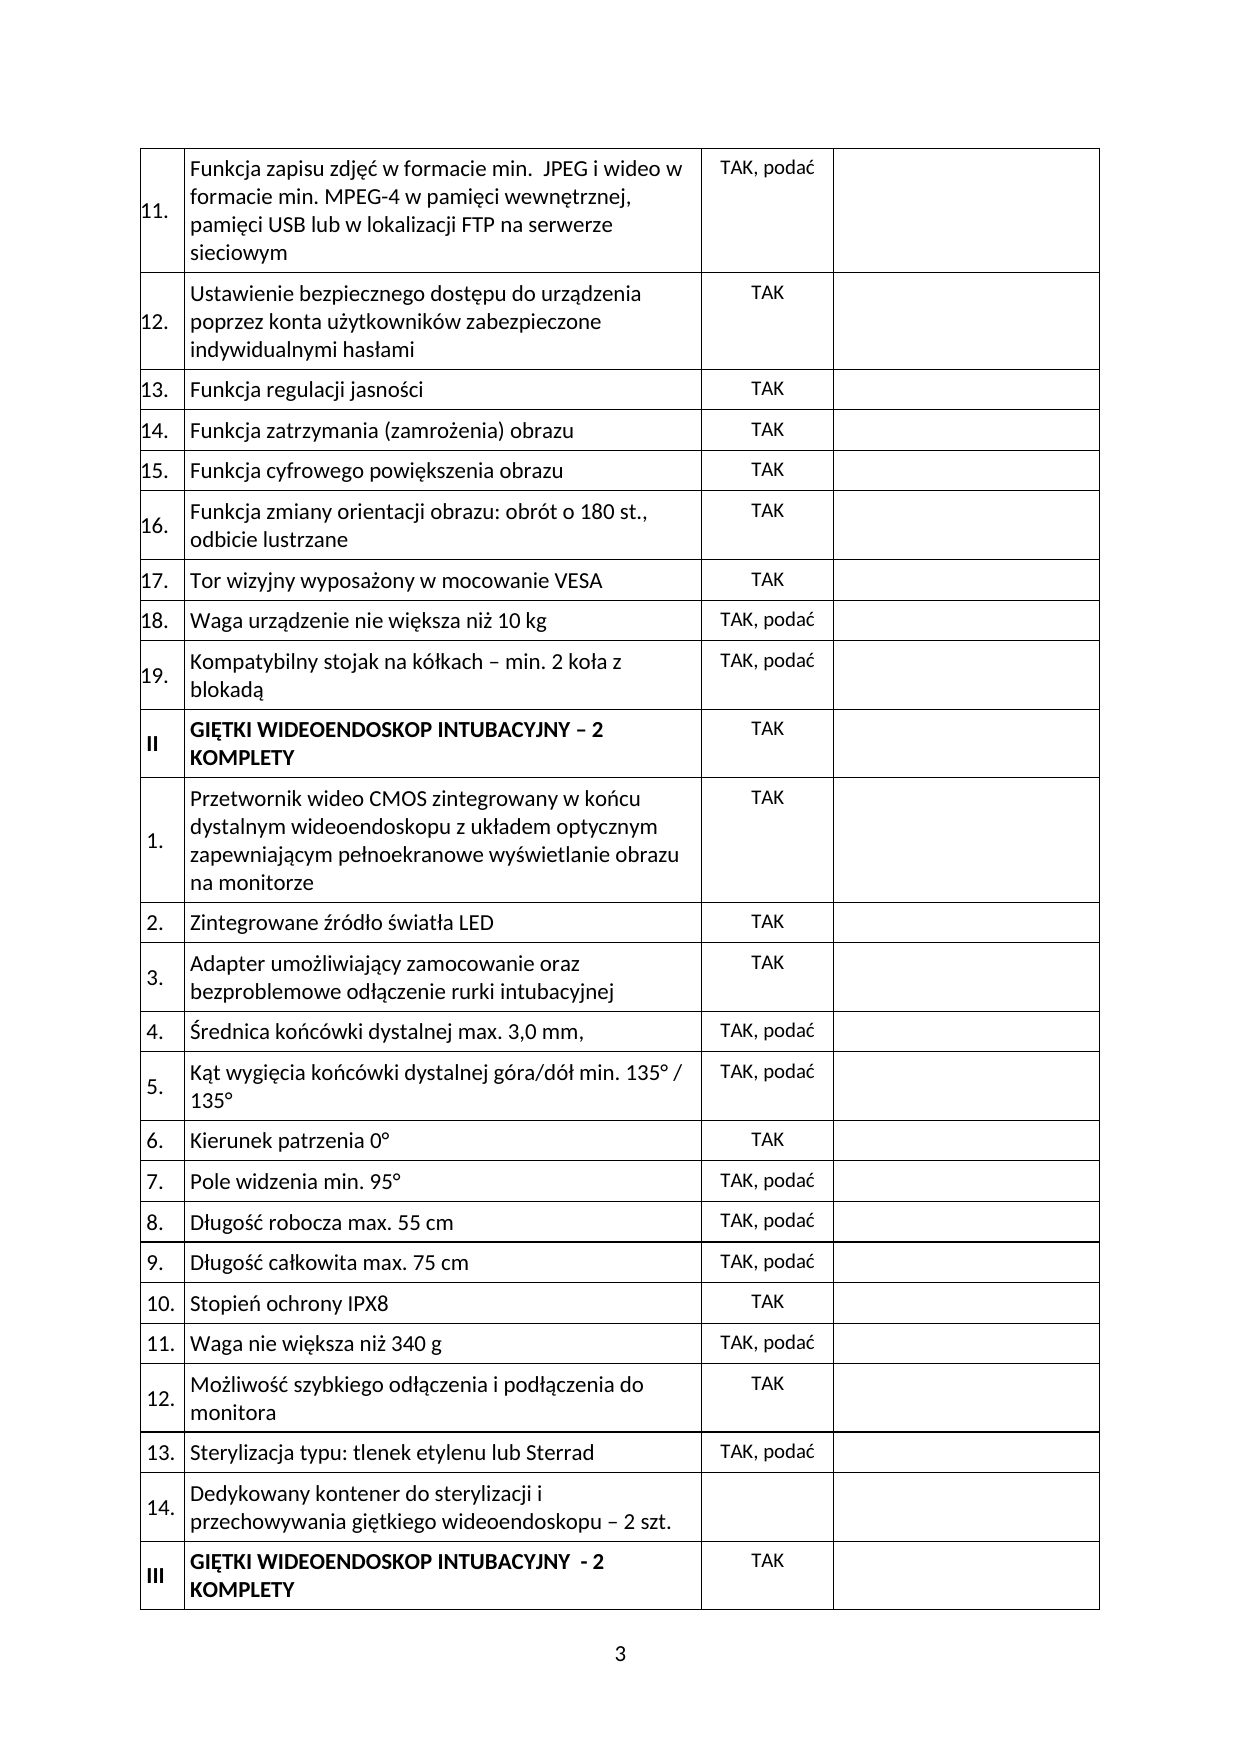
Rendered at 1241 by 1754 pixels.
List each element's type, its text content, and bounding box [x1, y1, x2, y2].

table_cell [141, 1161, 184, 1201]
table_cell GIĘTKI WIDEOENDOSKOP INTUBACYJNY - 2 KOMPLETY [185, 1542, 701, 1609]
table_cell Adapter umożliwiający zamocowanie oraz bezproblemowe odłączenie rurki intubacyjnej [185, 943, 701, 1011]
table_cell Długość robocza max. 55 cm [185, 1202, 701, 1241]
table_cell Dedykowany kontener do sterylizacji i przechowywania giętkiego wideoendoskopu – 2 szt. [185, 1473, 701, 1541]
table_cell Kompatybilny stojak na kółkach – min. 2 koła z blokadą [185, 641, 701, 708]
table_cell [834, 1364, 1099, 1431]
table_cell Długość całkowita max. 75 cm [185, 1243, 701, 1282]
table_cell TAK [702, 778, 833, 902]
table_cell Stopień ochrony IPX8 [185, 1283, 701, 1322]
table_cell [834, 1161, 1099, 1201]
table_cell [141, 370, 184, 409]
table_cell TAK [702, 1364, 833, 1431]
table_cell Pole widzenia min. 95° [185, 1161, 701, 1201]
table_cell [834, 1433, 1099, 1472]
table_cell [834, 451, 1099, 490]
table_cell [141, 410, 184, 450]
table_cell [834, 560, 1099, 599]
table_cell [141, 778, 184, 902]
table_cell [834, 1012, 1099, 1051]
table_cell II [141, 710, 184, 777]
table_cell TAK [702, 1121, 833, 1160]
table_cell Średnica końcówki dystalnej max. 3,0 mm, [185, 1012, 701, 1051]
table_cell [141, 641, 184, 708]
table_cell TAK, podać [702, 1161, 833, 1201]
table_cell Funkcja zatrzymania (zamrożenia) obrazu [185, 410, 701, 450]
table_cell Waga nie większa niż 340 g [185, 1324, 701, 1363]
table_cell TAK, podać [702, 1052, 833, 1120]
table_cell TAK [702, 451, 833, 490]
table_cell TAK, podać [702, 149, 833, 272]
table_cell TAK, podać [702, 1324, 833, 1363]
table_cell [702, 1473, 833, 1541]
table_cell [834, 491, 1099, 559]
table_cell Przetwornik wideo CMOS zintegrowany w końcu dystalnym wideoendoskopu z układem optycznym zapewniającym pełnoekranowe wyświetlanie obrazu na monitorze [185, 778, 701, 902]
table_cell TAK [702, 943, 833, 1011]
table_cell [834, 1052, 1099, 1120]
table_cell [141, 1324, 184, 1363]
table_cell [834, 778, 1099, 902]
table_cell Funkcja cyfrowego powiększenia obrazu [185, 451, 701, 490]
table_cell [834, 410, 1099, 450]
table_cell [141, 1364, 184, 1431]
table_cell Zintegrowane źródło światła LED [185, 903, 701, 942]
table_cell [141, 1012, 184, 1051]
table_cell Kierunek patrzenia 0° [185, 1121, 701, 1160]
table_cell [141, 1052, 184, 1120]
table_cell [834, 943, 1099, 1011]
table_cell Tor wizyjny wyposażony w mocowanie VESA [185, 560, 701, 599]
table_cell Waga urządzenie nie większa niż 10 kg [185, 601, 701, 640]
table_cell TAK [702, 410, 833, 450]
table_cell Możliwość szybkiego odłączenia i podłączenia do monitora [185, 1364, 701, 1431]
table_cell [834, 273, 1099, 369]
table_cell TAK [702, 273, 833, 369]
table_cell TAK [702, 1283, 833, 1322]
table_cell [834, 601, 1099, 640]
table_cell [834, 1121, 1099, 1160]
table_cell [834, 710, 1099, 777]
table_cell Sterylizacja typu: tlenek etylenu lub Sterrad [185, 1433, 701, 1472]
table_cell Ustawienie bezpiecznego dostępu do urządzenia poprzez konta użytkowników zabezpieczone indywidualnymi hasłami [185, 273, 701, 369]
table_cell Kąt wygięcia końcówki dystalnej góra/dół min. 135° / 135° [185, 1052, 701, 1120]
table_cell [141, 1243, 184, 1282]
table_cell TAK, podać [702, 641, 833, 708]
table_cell Funkcja regulacji jasności [185, 370, 701, 409]
table_cell [834, 1243, 1099, 1282]
table_cell TAK [702, 710, 833, 777]
table_cell [141, 1121, 184, 1160]
table_cell TAK, podać [702, 1243, 833, 1282]
table_cell [141, 903, 184, 942]
table_cell TAK, podać [702, 601, 833, 640]
table_cell Funkcja zapisu zdjęć w formacie min. JPEG i wideo w formacie min. MPEG-4 w pamięci wewnętrznej, pamięci USB lub w lokalizacji FTP na serwerze sieciowym [185, 149, 701, 272]
table_cell [141, 1283, 184, 1322]
table_cell GIĘTKI WIDEOENDOSKOP INTUBACYJNY – 2 KOMPLETY [185, 710, 701, 777]
table_cell [834, 1202, 1099, 1241]
table_cell [834, 641, 1099, 708]
table_cell TAK [702, 903, 833, 942]
table_cell TAK, podać [702, 1433, 833, 1472]
table_cell [834, 1473, 1099, 1541]
table_cell TAK [702, 370, 833, 409]
table_cell [141, 149, 184, 272]
table_cell [834, 149, 1099, 272]
table_cell [141, 560, 184, 599]
table_cell [141, 601, 184, 640]
table_cell [834, 1542, 1099, 1609]
table_cell [141, 1202, 184, 1241]
table_cell [834, 903, 1099, 942]
table_cell Funkcja zmiany orientacji obrazu: obrót o 180 st., odbicie lustrzane [185, 491, 701, 559]
table_cell [834, 1283, 1099, 1322]
table_cell [834, 1324, 1099, 1363]
table_cell TAK [702, 560, 833, 599]
table_cell TAK, podać [702, 1012, 833, 1051]
table_cell [141, 273, 184, 369]
table_cell [834, 370, 1099, 409]
table_cell [141, 1473, 184, 1541]
table_cell TAK [702, 1542, 833, 1609]
table_cell III [141, 1542, 184, 1609]
table_cell TAK, podać [702, 1202, 833, 1241]
table_cell [141, 451, 184, 490]
table_cell [141, 1433, 184, 1472]
table_cell [141, 491, 184, 559]
table_cell TAK [702, 491, 833, 559]
table_cell [141, 943, 184, 1011]
